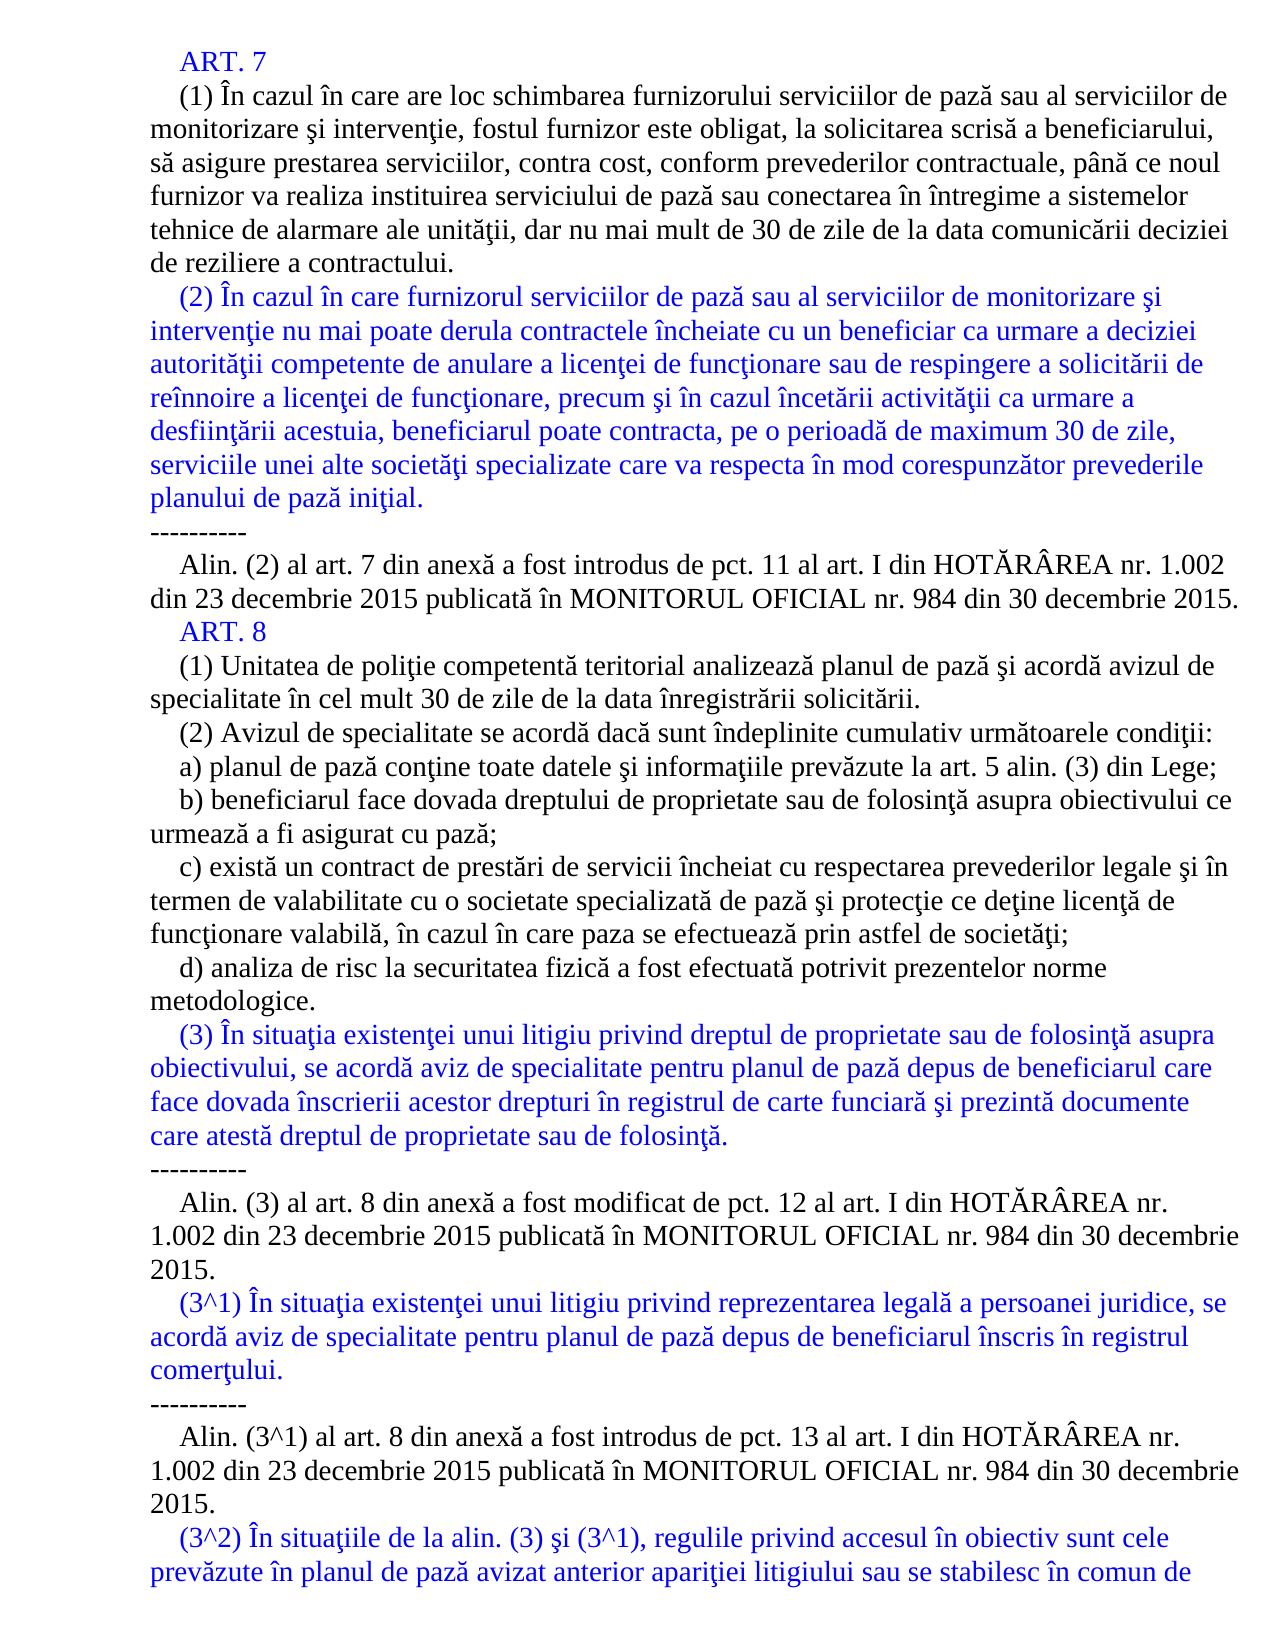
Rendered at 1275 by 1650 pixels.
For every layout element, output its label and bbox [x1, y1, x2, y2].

text [150, 44, 1240, 1587]
